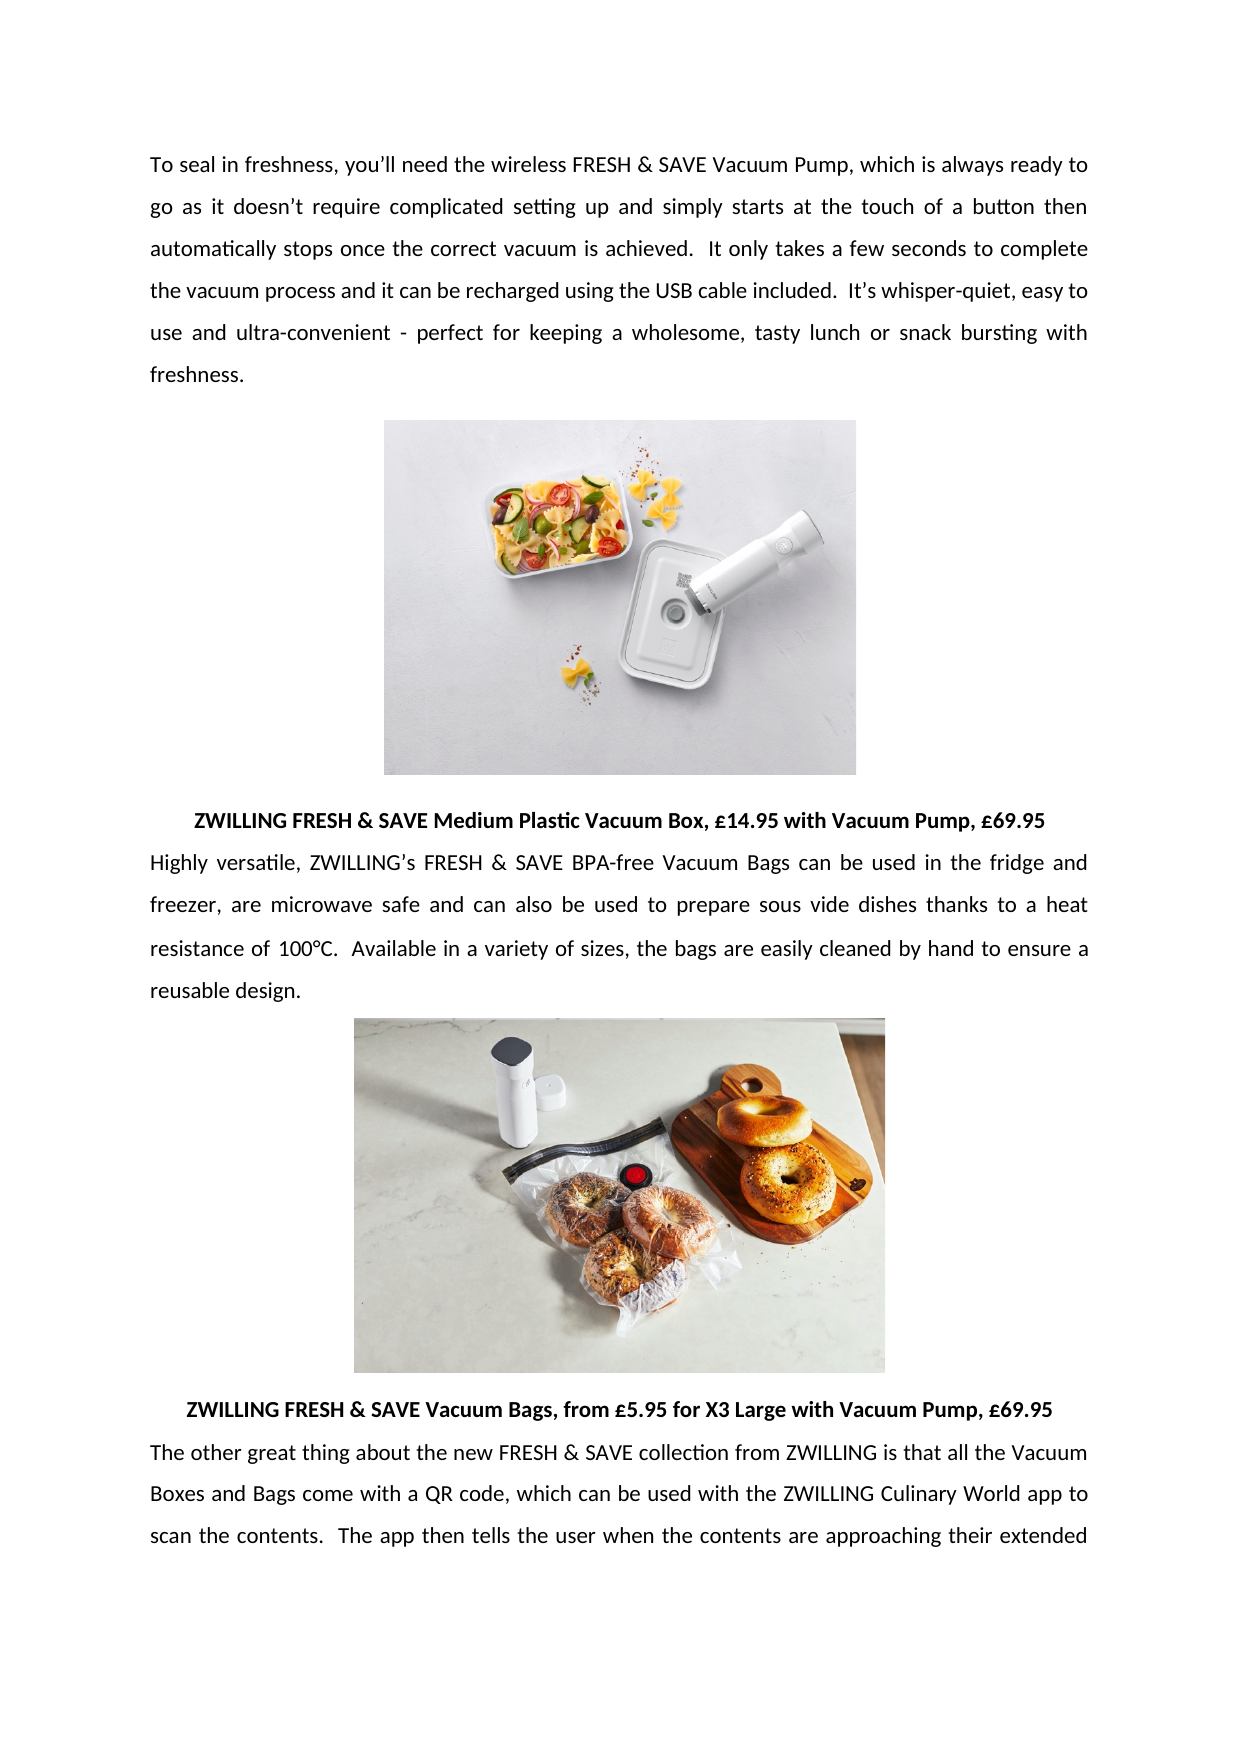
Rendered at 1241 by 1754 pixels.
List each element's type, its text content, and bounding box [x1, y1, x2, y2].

text To seal in freshness, you’ll need the wireless FRESH & SAVE Vacuum Pump, which is always ready to go as it doesn’t require complicated setting up and simply starts at the touch of a button then automatically stops once the correct vacuum is achieved. It only takes a few seconds to complete the vacuum process and it can be recharged using the USB cable included. It’s whisper-quiet, easy to use and ultra-convenient - perfect for keeping a wholesome, tasty lunch or snack bursting with freshness. [150, 150, 1090, 388]
text ZWILLING FRESH & SAVE Vacuum Bags, from £5.95 for X3 Large with Vacuum Pump, £69.95 [150, 1396, 1090, 1424]
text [150, 1438, 1090, 1549]
picture [354, 1018, 886, 1373]
picture [384, 420, 857, 775]
text Highly versatile, ZWILLING’s FRESH & SAVE BPA-free Vacuum Bags can be used in the fridge and freezer, are microwave safe and can also be used to prepare sous vide dishes thanks to a heat resistance of 100°C. Available in a variety of sizes, the bags are easily cleaned by hand to ensure a reusable design. [150, 848, 1090, 1004]
text ZWILLING FRESH & SAVE Medium Plastic Vacuum Box, £14.95 with Vacuum Pump, £69.95 [150, 806, 1090, 834]
